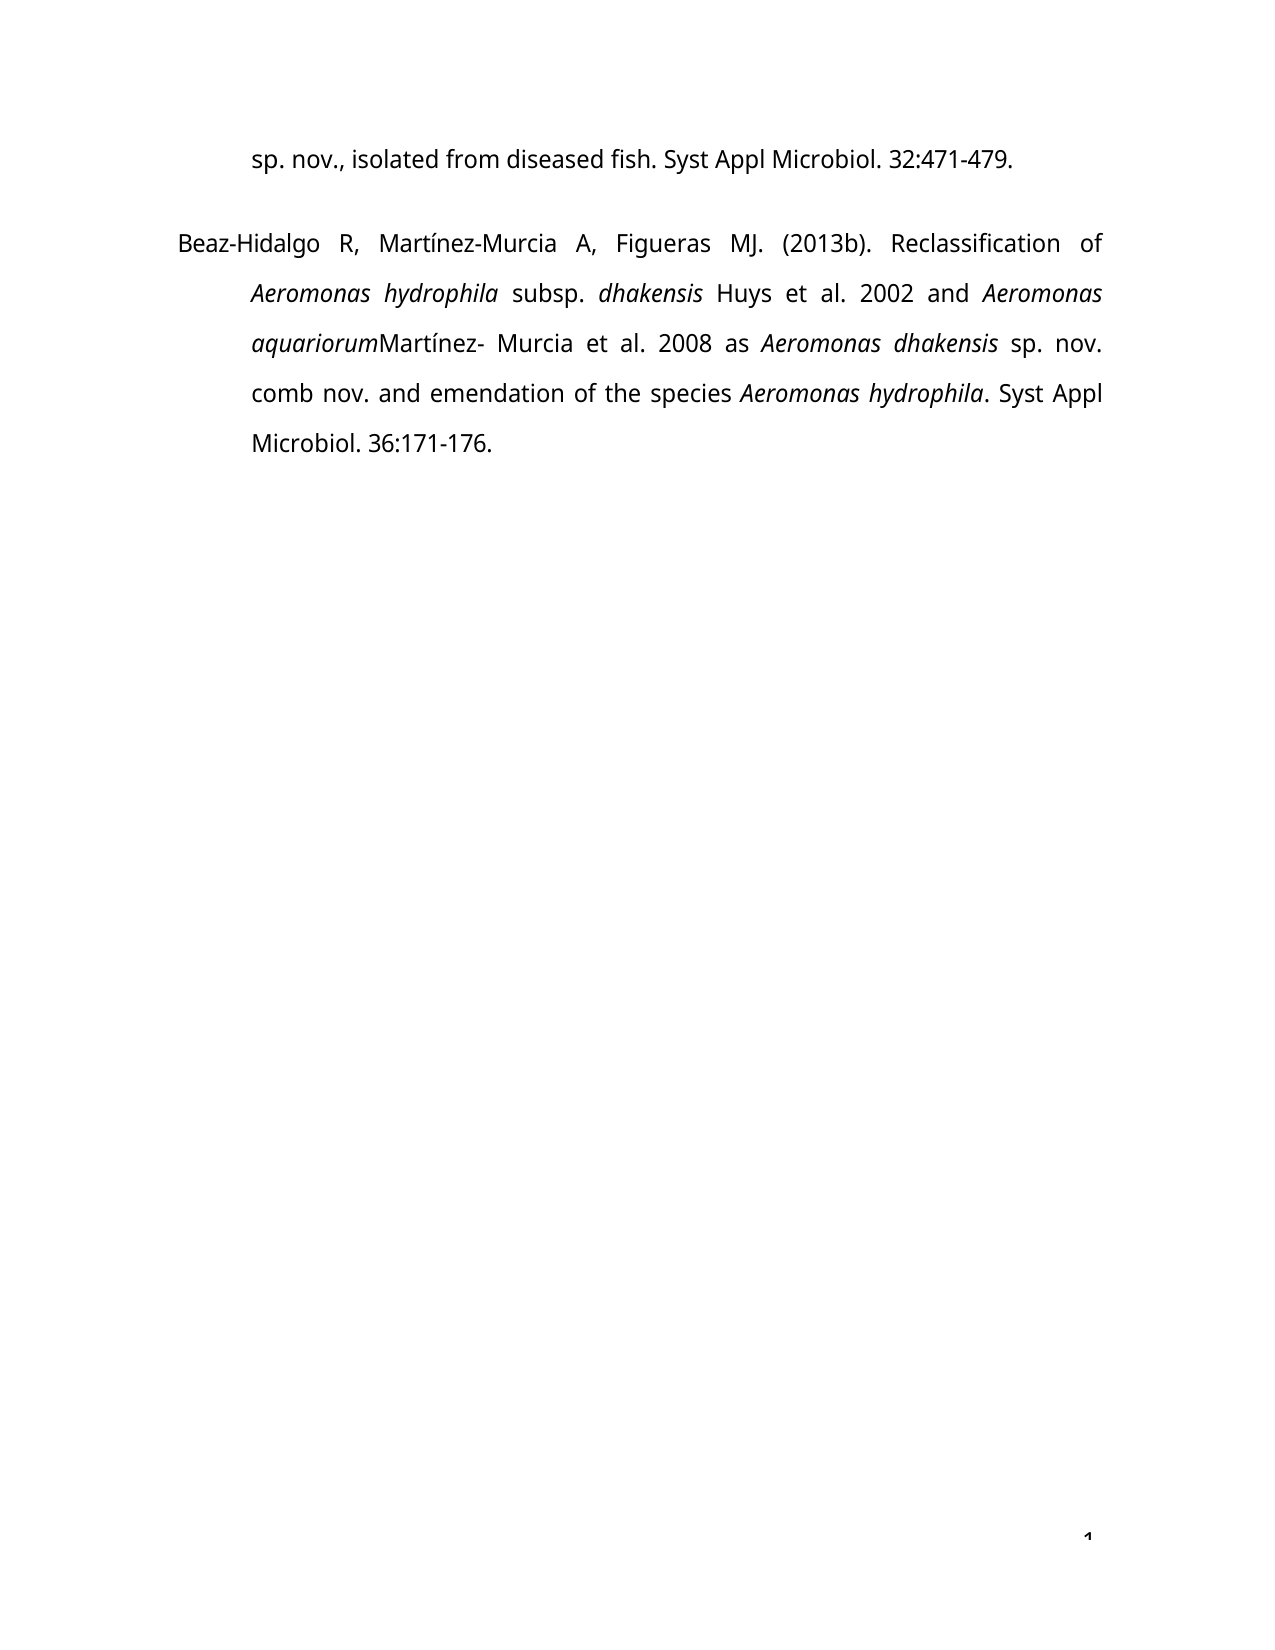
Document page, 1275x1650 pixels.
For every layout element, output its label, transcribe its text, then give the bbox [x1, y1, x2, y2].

text Beaz-Hidalgo R, Martínez-Murcia A, Figueras MJ. (2013b). Reclassification of Aeromonas hydrophila subsp. dhakensis Huys et al. 2002 and Aeromonas aquariorumMartínez- Murcia et al. 2008 as Aeromonas dhakensis sp. nov. comb nov. and emendation of the species Aeromonas hydrophila. Syst Appl Microbiol. 36:171-176. [177, 226, 1103, 460]
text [177, 142, 1098, 176]
